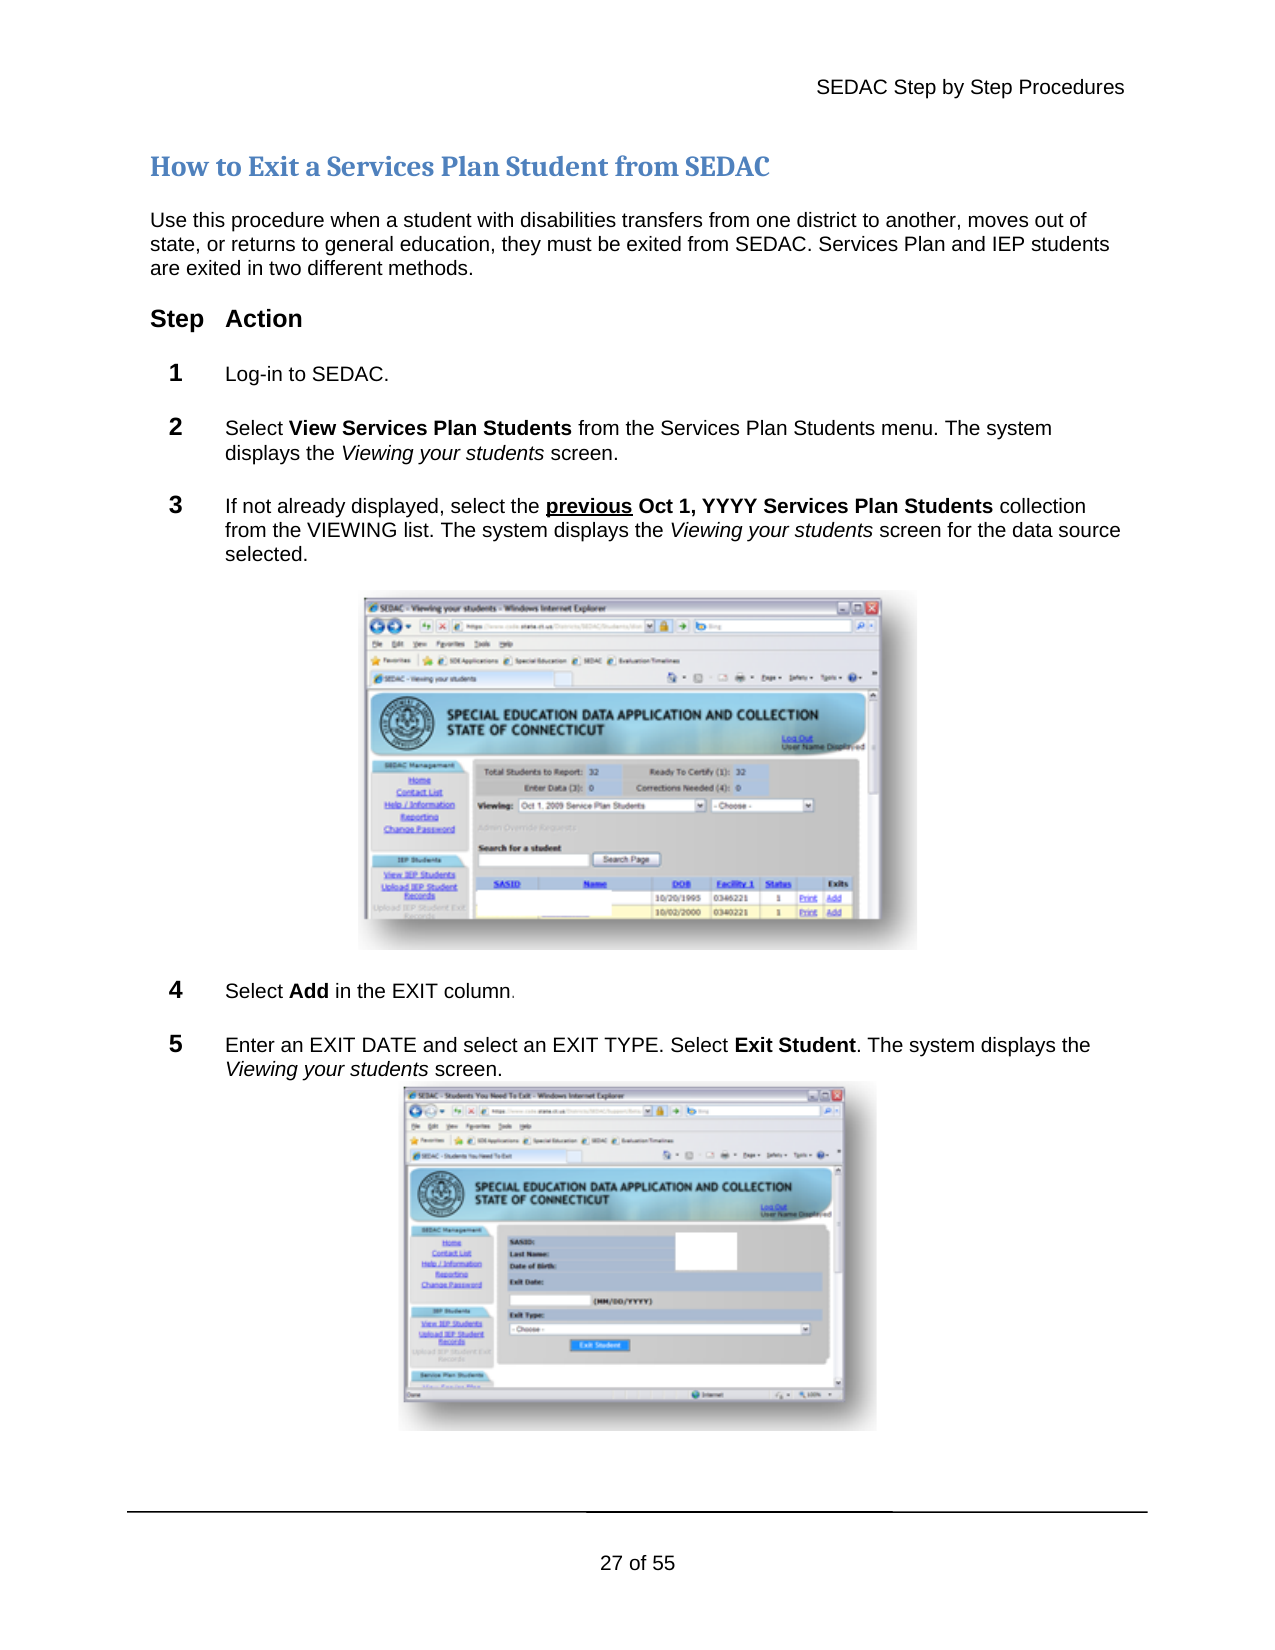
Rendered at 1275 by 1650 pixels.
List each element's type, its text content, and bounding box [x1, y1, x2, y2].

list Log-in to SEDAC. [169, 358, 1125, 387]
list Select View Services Plan Students from the Services Plan Students menu. The system displays the Viewing your students screen. [169, 412, 1125, 464]
text Use this procedure when a student with disabilities transfers from one district to another, moves out of state, or returns to general education, they must be exited from SEDAC. Services Plan and IEP students are exited in two different methods. [150, 207, 1125, 279]
picture [358, 590, 918, 950]
text Step Action [150, 304, 1125, 333]
list Enter an EXIT DATE and select an EXIT TYPE. Select Exit Student. The system displays the Viewing your students screen. [169, 1028, 1125, 1081]
subtitle How to Exit a Services Plan Student from SEDAC [150, 150, 1125, 183]
picture [398, 1081, 877, 1431]
list If not already displayed, select the previous Oct 1, YYYY Services Plan Students collection from the VIEWING list. The system displays the Viewing your students screen for the data source selected. [169, 489, 1125, 566]
list Select Add in the EXIT column. [169, 975, 1125, 1003]
